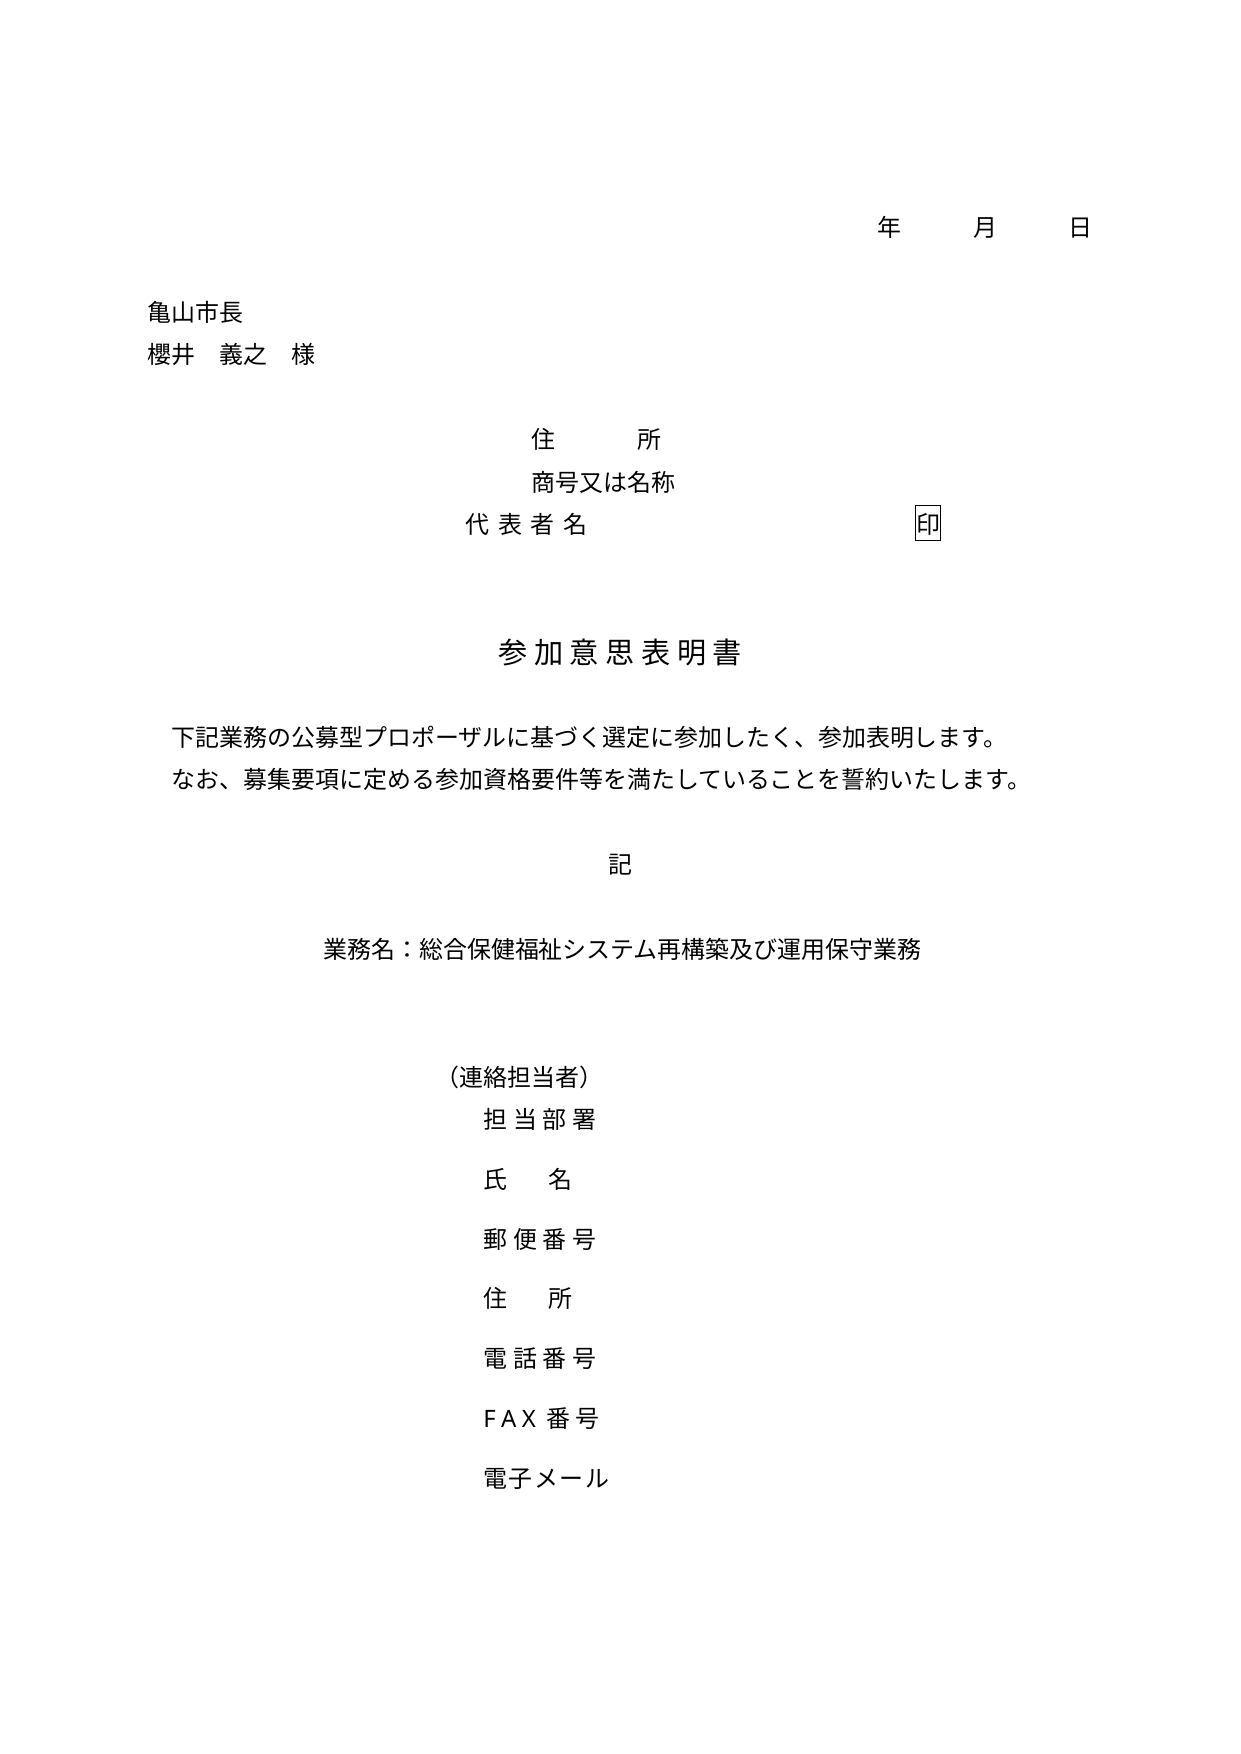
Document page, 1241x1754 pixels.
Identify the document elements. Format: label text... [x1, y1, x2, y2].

text 電子メール [148, 1456, 1092, 1498]
text （連絡担当者） [148, 1054, 1092, 1097]
text 住 所 [148, 417, 1092, 459]
text 商号又は名称 [148, 459, 1092, 502]
text 業務名：総合保健福祉システム再構築及び運用保守業務 [148, 927, 1001, 969]
text 下記業務の公募型プロポーザルに基づく選定に参加したく、参加表明します。 [148, 714, 1092, 757]
text 年 月 日 [148, 204, 1092, 247]
text 氏名 [148, 1157, 1092, 1199]
text 代表者名 印 [148, 502, 1092, 544]
text 参 加 意 思 表 明 書 [148, 629, 1092, 672]
subtitle 記 [148, 842, 1092, 884]
text 櫻井 義之 様 [148, 332, 1092, 374]
text 担当部署 [148, 1097, 1092, 1139]
text FAX番号 [148, 1396, 1092, 1438]
text なお、募集要項に定める参加資格要件等を満たしていることを誓約いたします。 [148, 757, 1092, 799]
text 住所 [148, 1276, 1092, 1319]
text 電話番号 [148, 1336, 1092, 1378]
text 亀山市長 [148, 289, 1092, 332]
text 郵便番号 [148, 1216, 1092, 1259]
